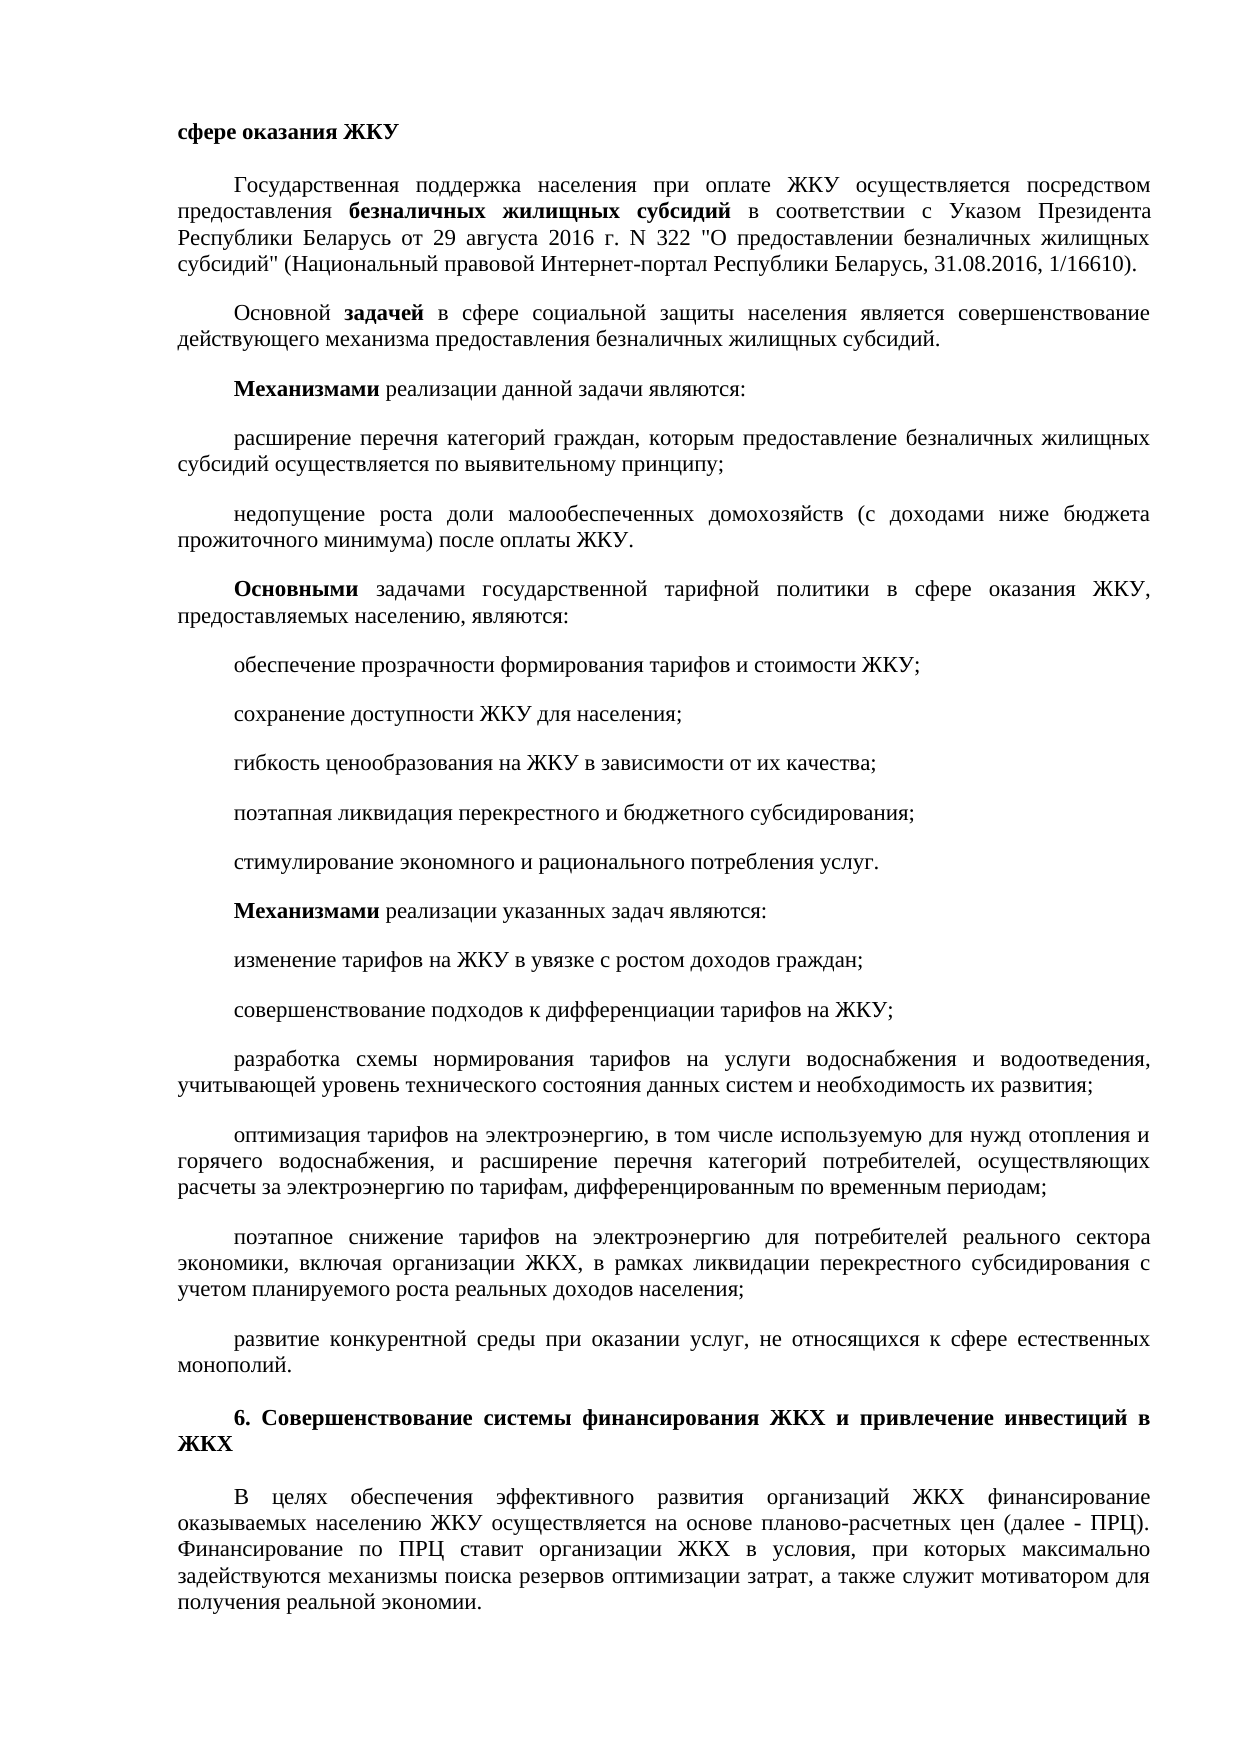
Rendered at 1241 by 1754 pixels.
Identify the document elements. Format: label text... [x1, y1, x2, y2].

text развитие конкурентной среды при оказании услуг, не относящихся к сфере естественных монополий. [177, 1325, 1152, 1377]
text Механизмами реализации указанных задач являются: [177, 897, 1152, 924]
text поэтапная ликвидация перекрестного и бюджетного субсидирования; [177, 799, 1152, 825]
text стимулирование экономного и рационального потребления услуг. [177, 848, 1152, 874]
text В целях обеспечения эффективного развития организаций ЖКХ финансирование оказываемых населению ЖКУ осуществляется на основе планово-расчетных цен (далее - ПРЦ). Финансирование по ПРЦ ставит организации ЖКХ в условия, при которых максимально задействуются механизмы поиска резервов оптимизации затрат, а также служит мотиватором для получения реальной экономии. [177, 1483, 1152, 1614]
text Механизмами реализации данной задачи являются: [177, 375, 1152, 401]
text сохранение доступности ЖКУ для населения; [177, 700, 1152, 727]
text недопущение роста доли малообеспеченных домохозяйств (с доходами ниже бюджета прожиточного минимума) после оплаты ЖКУ. [177, 500, 1152, 552]
text совершенствование подходов к дифференциации тарифов на ЖКУ; [177, 996, 1152, 1022]
text поэтапное снижение тарифов на электроэнергию для потребителей реального сектора экономики, включая организации ЖКХ, в рамках ликвидации перекрестного субсидирования с учетом планируемого роста реальных доходов населения; [177, 1223, 1152, 1302]
text Основной задачей в сфере социальной защиты населения является совершенствование действующего механизма предоставления безналичных жилищных субсидий. [177, 299, 1152, 352]
text расширение перечня категорий граждан, которым предоставление безналичных жилищных субсидий осуществляется по выявительному принципу; [177, 424, 1152, 477]
text изменение тарифов на ЖКУ в увязке с ростом доходов граждан; [177, 947, 1152, 973]
text обеспечение прозрачности формирования тарифов и стоимости ЖКУ; [177, 651, 1152, 677]
text 6. Совершенствование системы финансирования ЖКХ и привлечение инвестиций в ЖКХ [177, 1404, 1152, 1456]
text оптимизация тарифов на электроэнергию, в том числе используемую для нужд отопления и горячего водоснабжения, и расширение перечня категорий потребителей, осуществляющих расчеты за электроэнергию по тарифам, дифференцированным по временным периодам; [177, 1121, 1152, 1200]
text Государственная поддержка населения при оплате ЖКУ осуществляется посредством предоставления безналичных жилищных субсидий в соответствии с Указом Президента Республики Беларусь от 29 августа 2016 г. N 322 "О предоставлении безналичных жилищных субсидий" (Национальный правовой Интернет-портал Республики Беларусь, 31.08.2016, 1/16610). [177, 171, 1152, 276]
text Основными задачами государственной тарифной политики в сфере оказания ЖКУ, предоставляемых населению, являются: [177, 575, 1152, 628]
text гибкость ценообразования на ЖКУ в зависимости от их качества; [177, 749, 1152, 776]
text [177, 118, 1152, 144]
text разработка схемы нормирования тарифов на услуги водоснабжения и водоотведения, учитывающей уровень технического состояния данных систем и необходимость их развития; [177, 1045, 1152, 1098]
